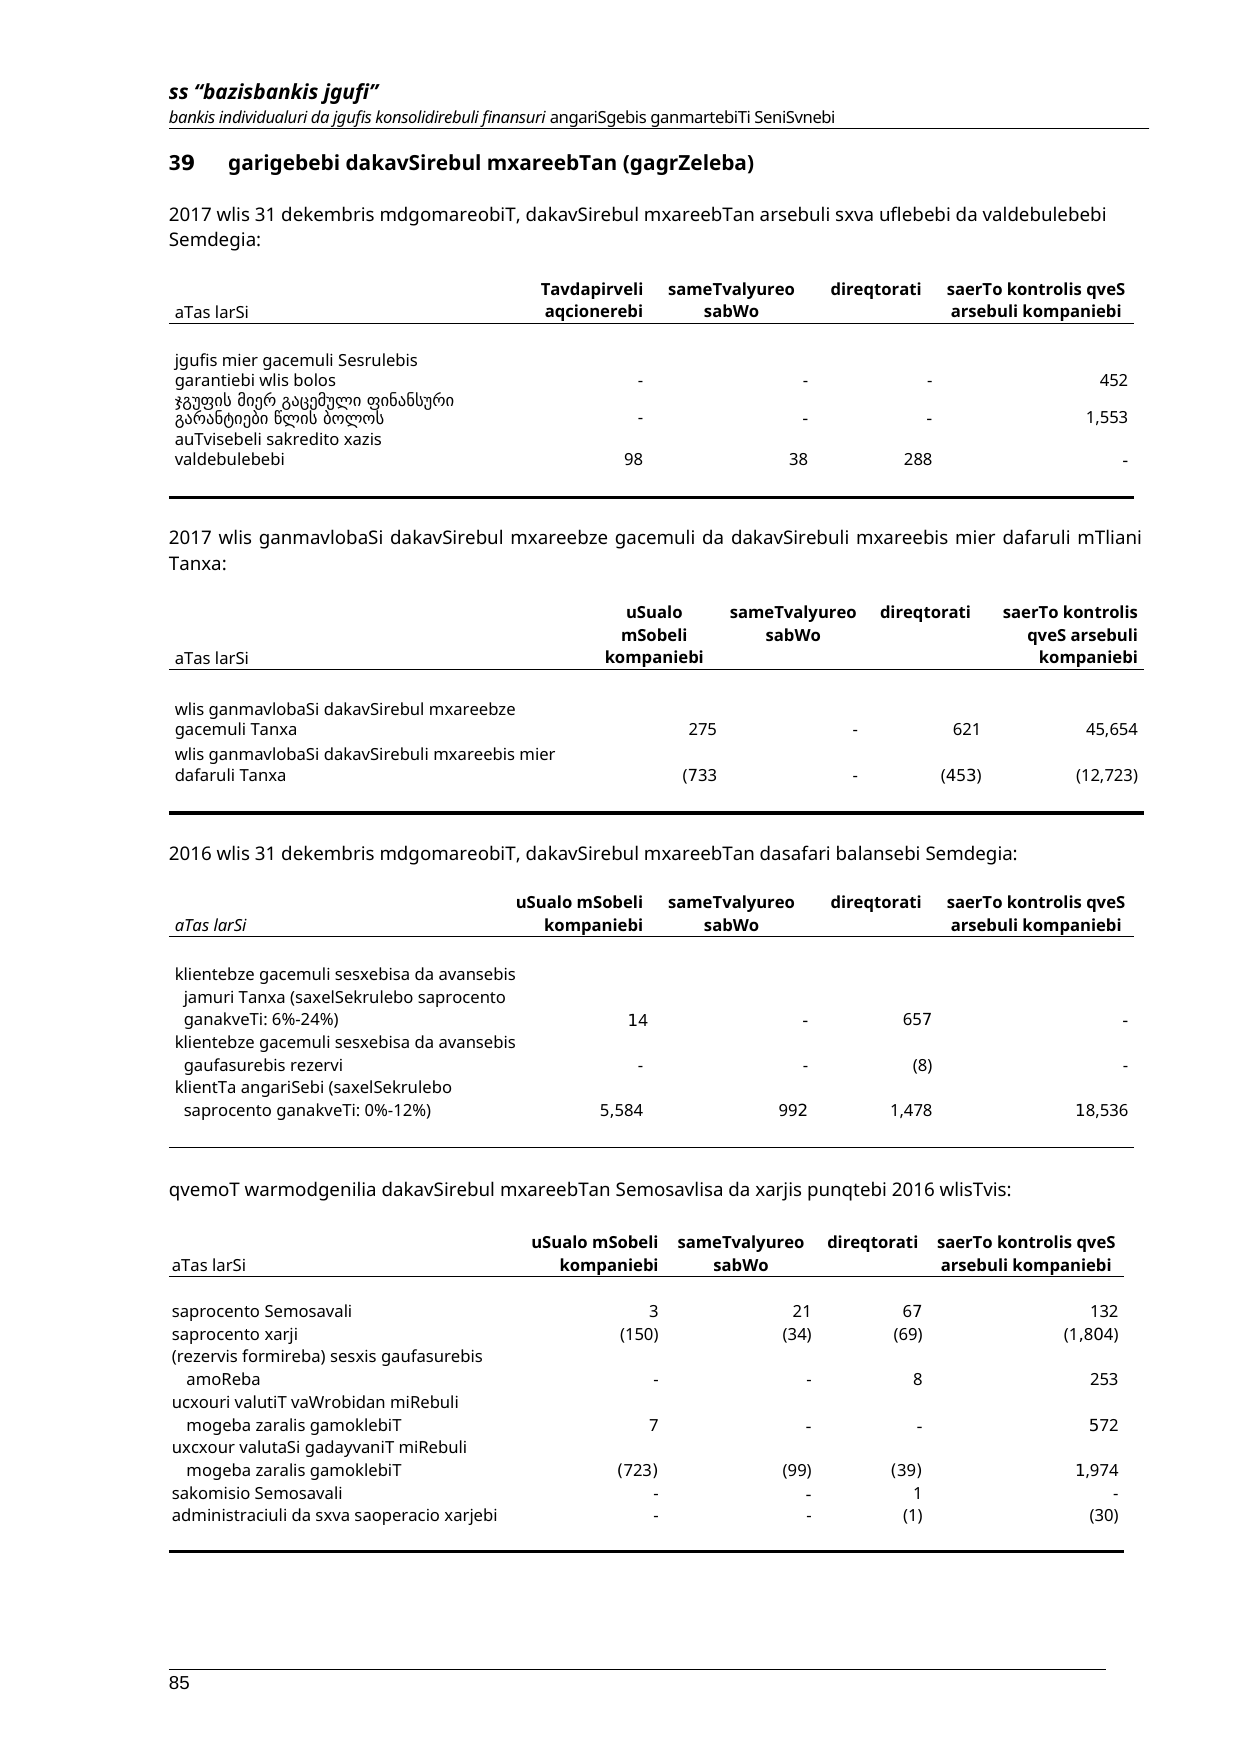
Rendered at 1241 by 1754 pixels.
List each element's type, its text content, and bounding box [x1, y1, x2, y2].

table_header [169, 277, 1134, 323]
text 2016 wlis 31 dekembris mdgomareobiT, dakavSirebul mxareebTan dasafari balansebi Semdegia: [169, 840, 1144, 866]
text 2017 wlis ganmavlobaSi dakavSirebul mxareebze gacemuli da dakavSirebuli mxareebis mier dafaruli mTliani Tanxa: [169, 524, 1144, 575]
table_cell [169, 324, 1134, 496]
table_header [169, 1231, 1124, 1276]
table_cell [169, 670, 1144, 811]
text qvemoT warmodgenilia dakavSirebul mxareebTan Semosavlisa da xarjis punqtebi 2016 wlisTvis: [169, 1148, 1144, 1202]
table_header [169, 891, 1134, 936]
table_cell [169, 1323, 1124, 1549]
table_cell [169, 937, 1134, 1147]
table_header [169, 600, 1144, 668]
text 2017 wlis 31 dekembris mdgomareobiT, dakavSirebul mxareebTan arsebuli sxva uflebebi da valdebulebebi Semdegia: [169, 201, 1144, 252]
text 39 garigebebi dakavSirebul mxareebTan (gagrZeleba) [169, 148, 1144, 176]
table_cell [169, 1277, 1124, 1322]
